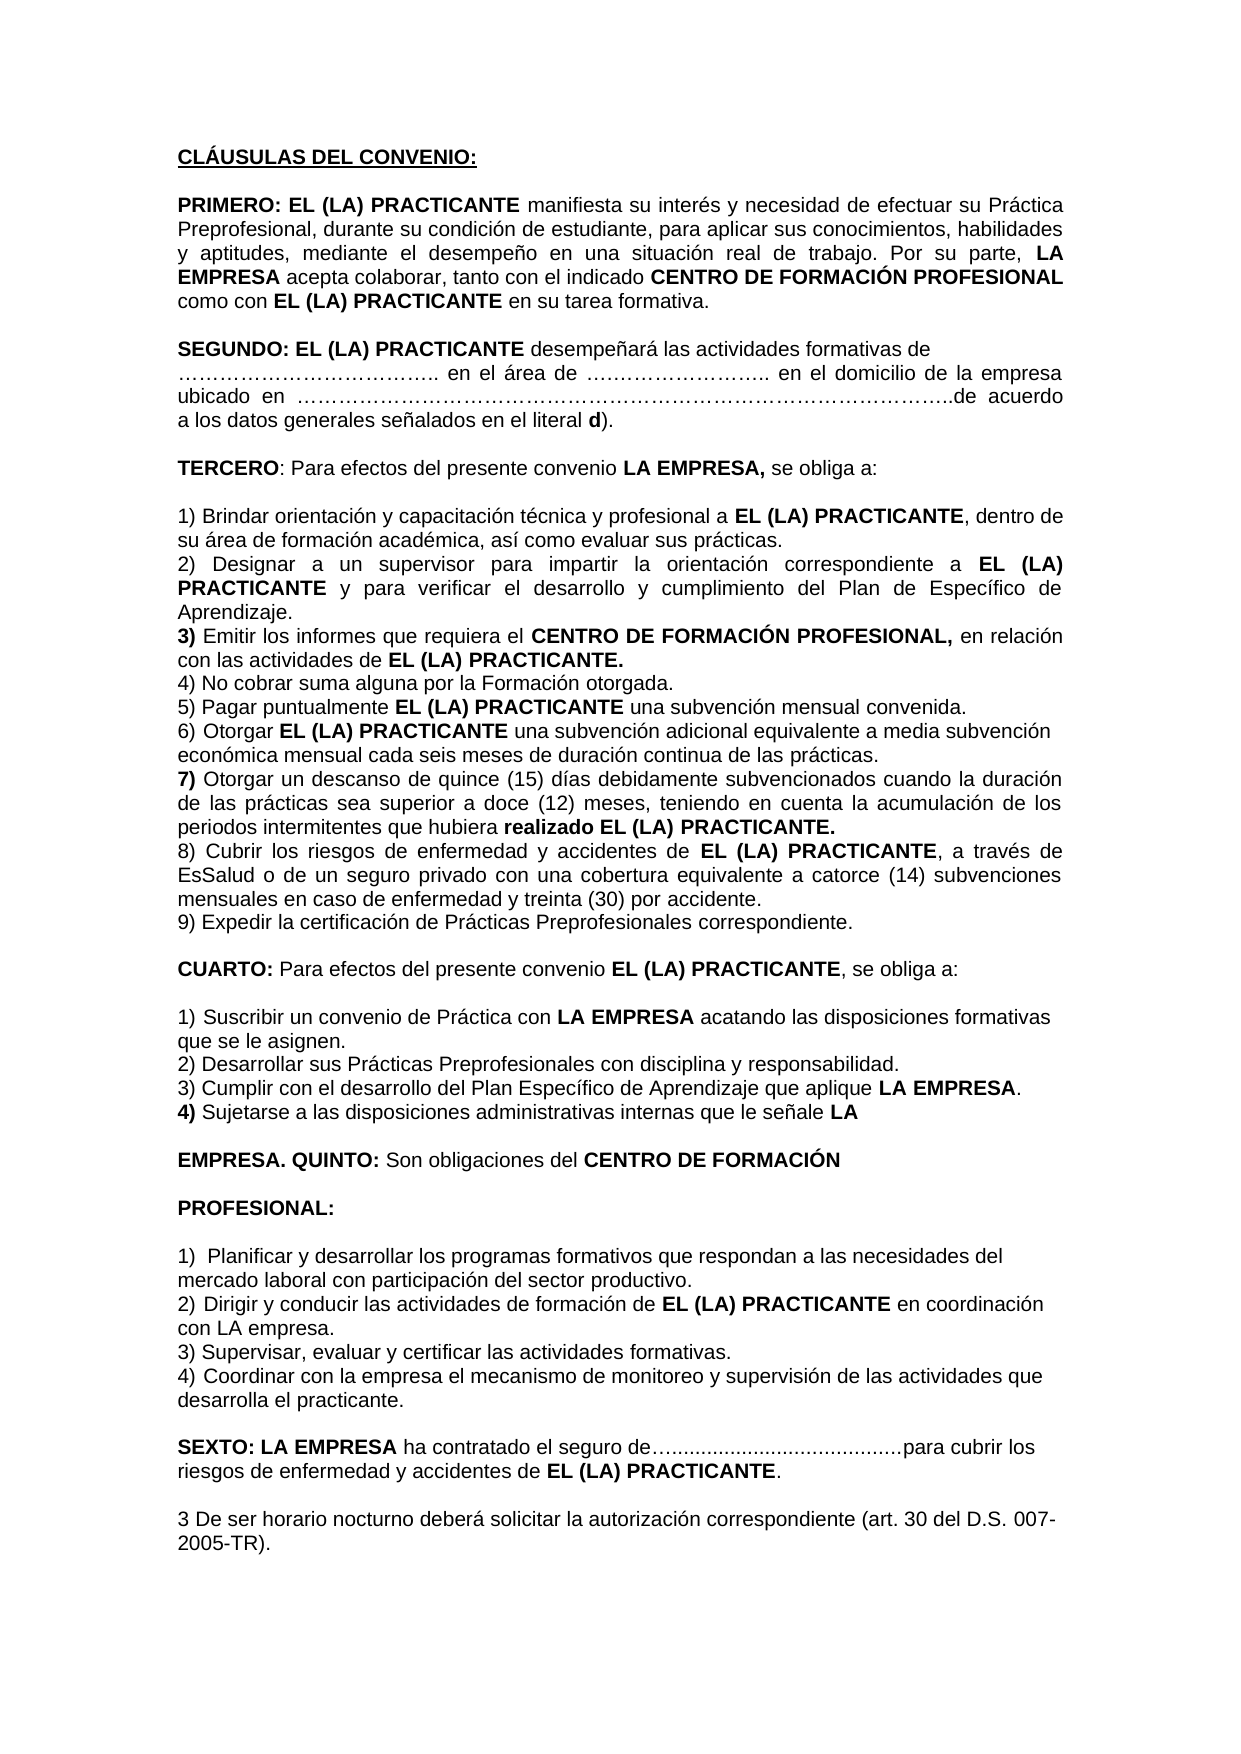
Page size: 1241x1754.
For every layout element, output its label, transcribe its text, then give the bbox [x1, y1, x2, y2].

list Dirigir y conducir las actividades de formación de EL (LA) PRACTICANTE en coordinación con LA empresa. [177, 1292, 1063, 1340]
list No cobrar suma alguna por la Formación otorgada. [177, 672, 1076, 695]
list Pagar puntualmente EL (LA) PRACTICANTE una subvención mensual convenida. [177, 695, 1076, 719]
list Brindar orientación y capacitación técnica y profesional a EL (LA) PRACTICANTE, dentro de su área de formación académica, así como evaluar sus prácticas. [177, 504, 1064, 552]
text SEXTO: LA EMPRESA ha contratado el seguro de… para cubrir los [177, 1435, 1076, 1459]
text TERCERO: Para efectos del presente convenio LA EMPRESA, se obliga a: [177, 456, 1076, 480]
text riesgos de enfermedad y accidentes de EL (LA) PRACTICANTE. [177, 1459, 1076, 1483]
text CLÁUSULAS DEL CONVENIO: [177, 145, 1076, 169]
list Designar a un supervisor para impartir la orientación correspondiente a EL (LA) PRACTICANTE y para verificar el desarrollo y cumplimiento del Plan de Específico de Aprendizaje. [177, 552, 1063, 624]
list Otorgar EL (LA) PRACTICANTE una subvención adicional equivalente a media subvención económica mensual cada seis meses de duración continua de las prácticas. [177, 719, 1063, 767]
list Planificar y desarrollar los programas formativos que respondan a las necesidades del mercado laboral con participación del sector productivo. [177, 1244, 1063, 1292]
text CUARTO: Para efectos del presente convenio EL (LA) PRACTICANTE, se obliga a: [177, 957, 1076, 981]
list Supervisar, evaluar y certificar las actividades formativas. [177, 1340, 1076, 1364]
text ……………………………….. en el área de ….………………….. en el domicilio de la empresa ubicado en …………………………………………………………………………………..de acuerdo a los datos generales señalados en el literal d). [177, 361, 1063, 432]
list Cubrir los riesgos de enfermedad y accidentes de EL (LA) PRACTICANTE, a través de EsSalud o de un seguro privado con una cobertura equivalente a catorce (14) subvenciones mensuales en caso de enfermedad y treinta (30) por accidente. [177, 839, 1063, 911]
list Expedir la certificación de Prácticas Preprofesionales correspondiente. [177, 911, 1076, 934]
list Sujetarse a las disposiciones administrativas internas que le señale LA EMPRESA. QUINTO: Son obligaciones del CENTRO DE FORMACIÓN PROFESIONAL: [177, 1100, 973, 1220]
list Coordinar con la empresa el mecanismo de monitoreo y supervisión de las actividades que desarrolla el practicante. [177, 1364, 1063, 1412]
list Desarrollar sus Prácticas Preprofesionales con disciplina y responsabilidad. [177, 1053, 1076, 1076]
list De ser horario nocturno deberá solicitar la autorización correspondiente (art. 30 del D.S. 007- 2005-TR). [177, 1507, 1063, 1555]
text PRIMERO: EL (LA) PRACTICANTE manifiesta su interés y necesidad de efectuar su Práctica Preprofesional, durante su condición de estudiante, para aplicar sus conocimientos, habilidades y aptitudes, mediante el desempeño en una situación real de trabajo. Por su parte, LA EMPRESA acepta colaborar, tanto con el indicado CENTRO DE FORMACIÓN PROFESIONAL como con EL (LA) PRACTICANTE en su tarea formativa. [177, 193, 1064, 313]
list Cumplir con el desarrollo del Plan Específico de Aprendizaje que aplique LA EMPRESA. [177, 1076, 1076, 1100]
text SEGUNDO: EL (LA) PRACTICANTE desempeñará las actividades formativas de [177, 337, 1076, 361]
list Emitir los informes que requiera el CENTRO DE FORMACIÓN PROFESIONAL, en relación con las actividades de EL (LA) PRACTICANTE. [177, 624, 1063, 672]
list Otorgar un descanso de quince (15) días debidamente subvencionados cuando la duración de las prácticas sea superior a doce (12) meses, teniendo en cuenta la acumulación de los periodos intermitentes que hubiera realizado EL (LA) PRACTICANTE. [177, 767, 1063, 839]
list Suscribir un convenio de Práctica con LA EMPRESA acatando las disposiciones formativas que se le asignen. [177, 1005, 1063, 1053]
